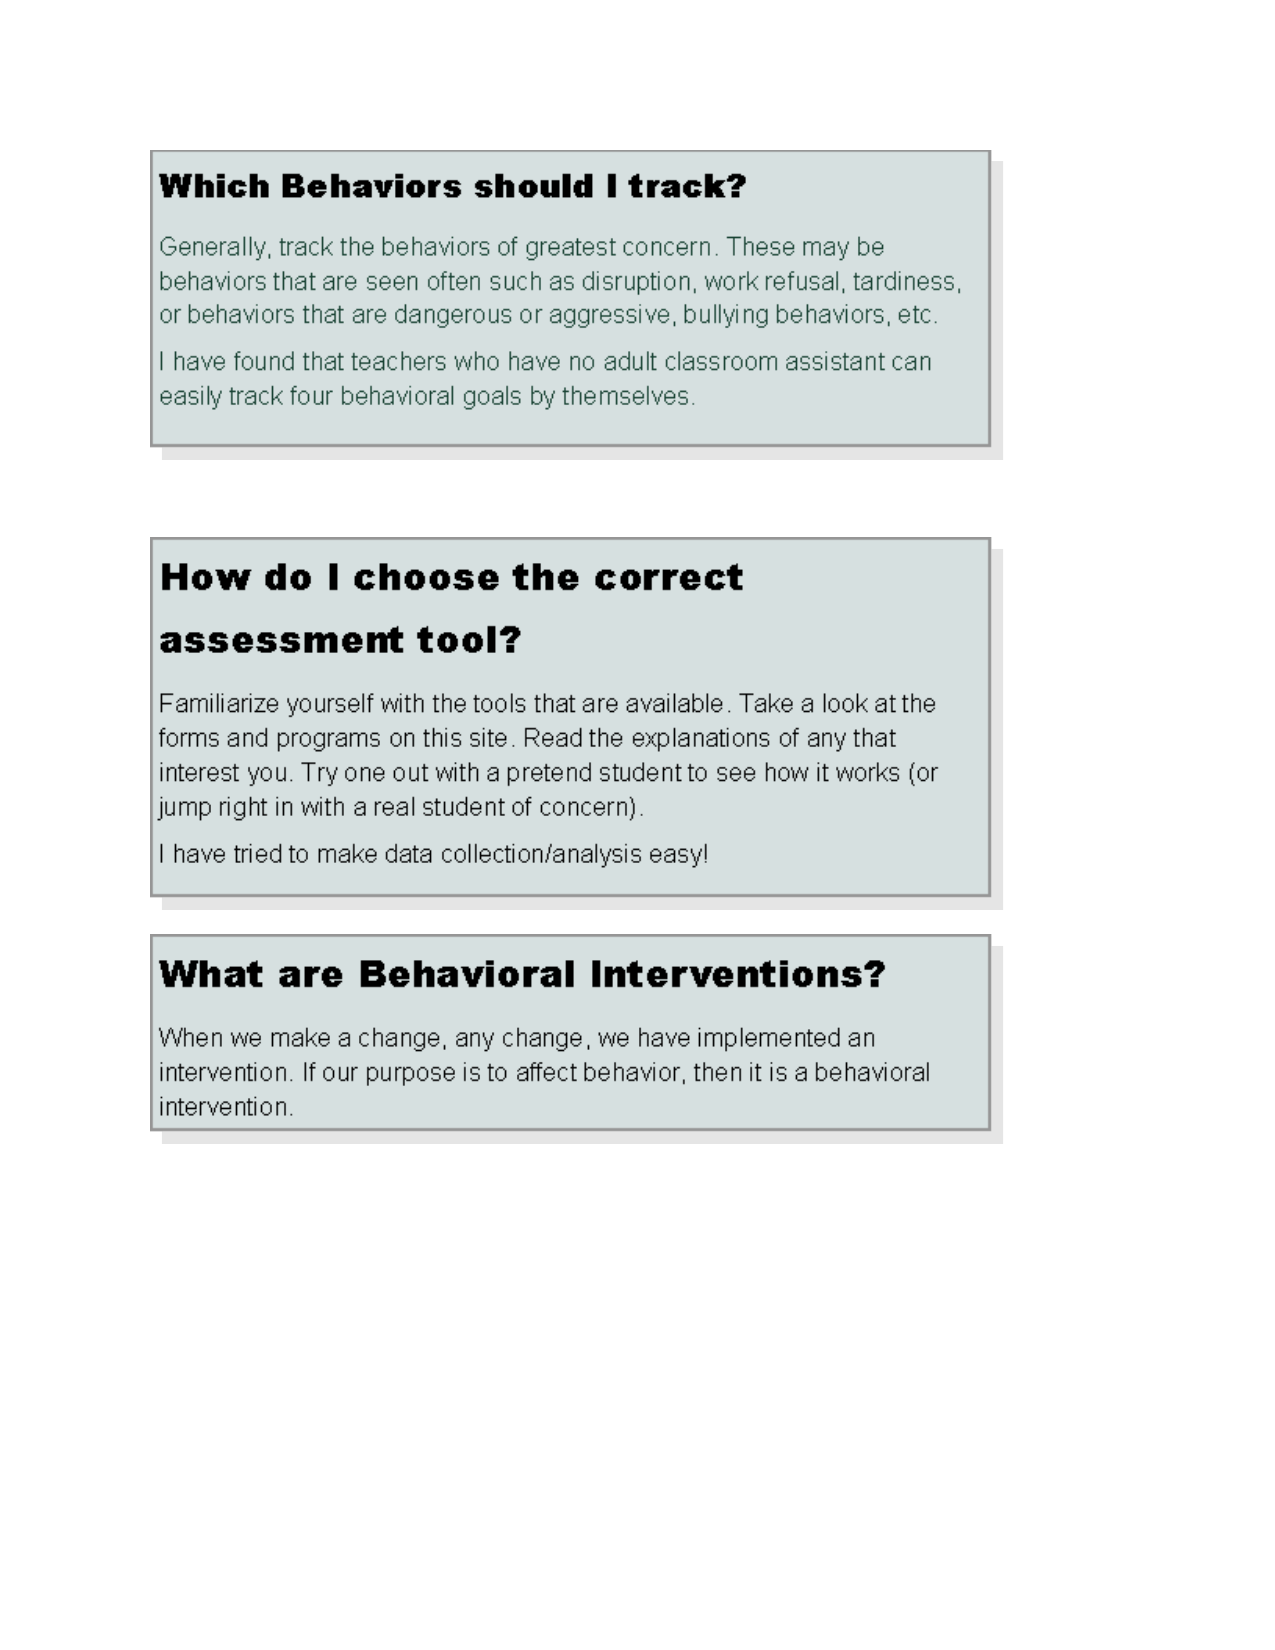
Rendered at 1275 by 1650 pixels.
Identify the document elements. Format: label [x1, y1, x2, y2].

picture [150, 150, 1004, 460]
picture [150, 537, 1004, 910]
picture [150, 934, 1004, 1144]
